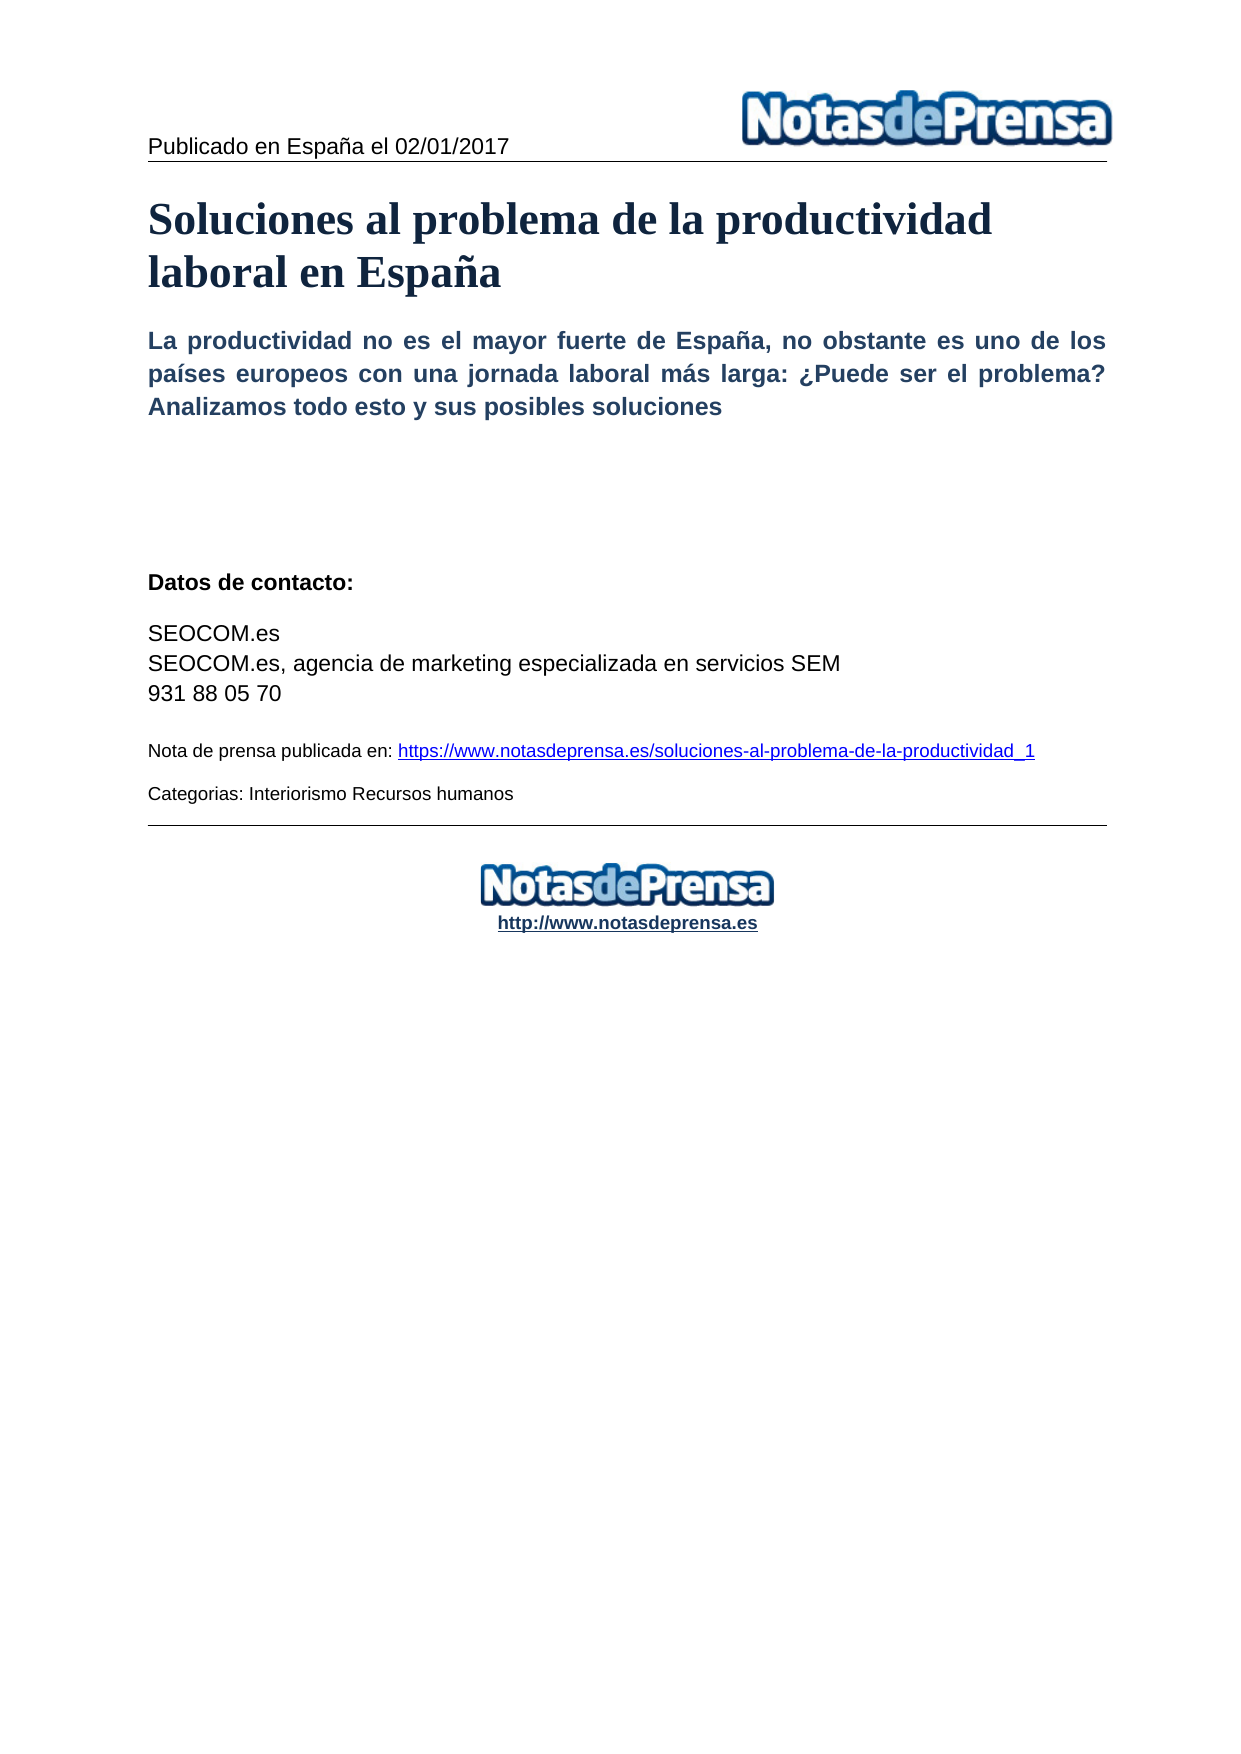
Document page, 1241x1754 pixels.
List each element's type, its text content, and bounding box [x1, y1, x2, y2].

text http://www.notasdeprensa.es [148, 912, 1107, 934]
picture [742, 90, 1113, 148]
text Categorias: Interiorismo Recursos humanos [148, 783, 1107, 804]
text Datos de contacto: [148, 568, 1107, 595]
text Publicado en España el 02/01/2017 [148, 133, 1107, 161]
text SEOCOM.es, agencia de marketing especializada en servicios SEM [148, 650, 1063, 676]
text 931 88 05 70 [148, 680, 1063, 706]
subtitle Soluciones al problema de la productividad laboral en España [148, 192, 1107, 297]
text SEOCOM.es [148, 619, 1063, 646]
text Nota de prensa publicada en: https://www.notasdeprensa.es/soluciones-al-problema-de-la-productividad_1 [148, 740, 1107, 762]
picture [480, 862, 775, 908]
subtitle La productividad no es el mayor fuerte de España, no obstante es uno de los países europeos con una jornada laboral más larga: ¿Puede ser el problema? Analizamos todo esto y sus posibles soluciones [148, 326, 1107, 421]
